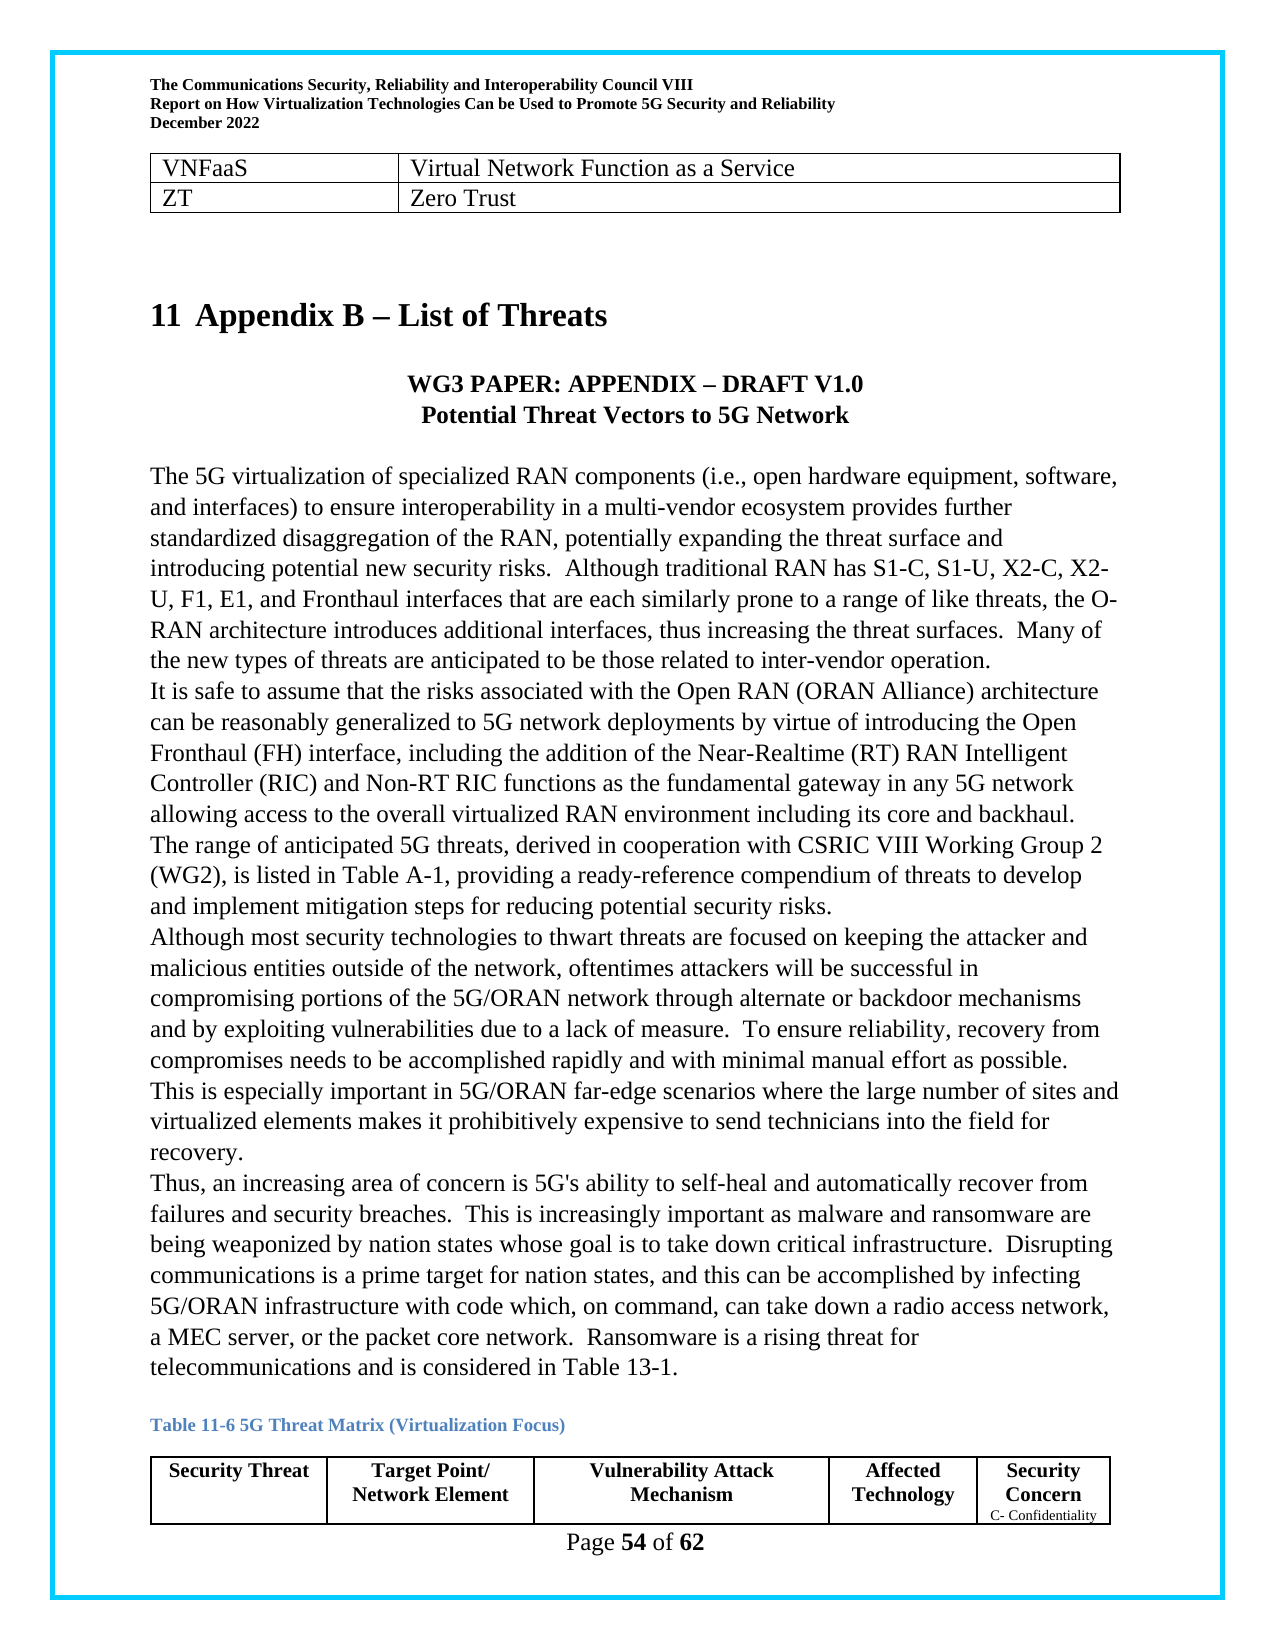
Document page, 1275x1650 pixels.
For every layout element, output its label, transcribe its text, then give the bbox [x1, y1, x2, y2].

table_cell ZT [151, 183, 398, 212]
table_cell Zero Trust [399, 183, 1119, 212]
text It is safe to assume that the risks associated with the Open RAN (ORAN Alliance) architecture can be reasonably generalized to 5G network deployments by virtue of introducing the Open Fronthaul (FH) interface, including the addition of the Near-Realtime (RT) RAN Intelligent Controller (RIC) and Non-RT RIC functions as the fundamental gateway in any 5G network allowing access to the overall virtualized RAN environment including its core and backhaul. [150, 676, 1121, 828]
table_header Affected Technology [830, 1458, 976, 1523]
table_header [535, 1458, 828, 1523]
text Thus, an increasing area of concern is 5G's ability to self-heal and automatically recover from failures and security breaches. This is increasingly important as malware and ransomware are being weaponized by nation states whose goal is to take down critical infrastructure. Disrupting communications is a prime target for nation states, and this can be accomplished by infecting 5G/ORAN infrastructure with code which, on command, can take down a radio access network, a MEC server, or the packet core network. Ransomware is a rising threat for telecommunications and is considered in Table 13-1. [150, 1168, 1121, 1381]
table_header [978, 1458, 1109, 1523]
table_cell VNFaaS [151, 154, 398, 182]
text Potential Threat Vectors to 5G Network [150, 400, 1121, 428]
text Although most security technologies to thwart threats are focused on keeping the attacker and malicious entities outside of the network, oftentimes attackers will be successful in compromising portions of the 5G/ORAN network through alternate or backdoor mechanisms and by exploiting vulnerabilities due to a lack of measure. To ensure reliability, recovery from compromises needs to be accomplished rapidly and with minimal manual effort as possible. This is especially important in 5G/ORAN far-edge scenarios where the large number of sites and virtualized elements makes it prohibitively expensive to send technicians into the field for recovery. [150, 922, 1121, 1166]
table_header Security Threat [152, 1458, 326, 1523]
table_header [328, 1458, 533, 1523]
text The range of anticipated 5G threats, derived in cooperation with CSRIC VIII Working Group 2 (WG2), is listed in Table A-1, providing a ready-reference compendium of threats to develop and implement mitigation steps for reducing potential security risks. [150, 830, 1121, 920]
text The 5G virtualization of specialized RAN components (i.e., open hardware equipment, software, and interfaces) to ensure interoperability in a multi-vendor ecosystem provides further standardized disaggregation of the RAN, potentially expanding the threat surface and introducing potential new security risks. Although traditional RAN has S1-C, S1-U, X2-C, X2-U, F1, E1, and Fronthaul interfaces that are each similarly prone to a range of like threats, the O-RAN architecture introduces additional interfaces, thus increasing the threat surfaces. Many of the new types of threats are anticipated to be those related to inter-vendor operation. [150, 461, 1121, 674]
table_cell Virtual Network Function as a Service [399, 154, 1119, 182]
subtitle Appendix B – List of Threats [150, 296, 1121, 334]
text WG3 PAPER: APPENDIX – DRAFT V1.0 [150, 369, 1121, 398]
